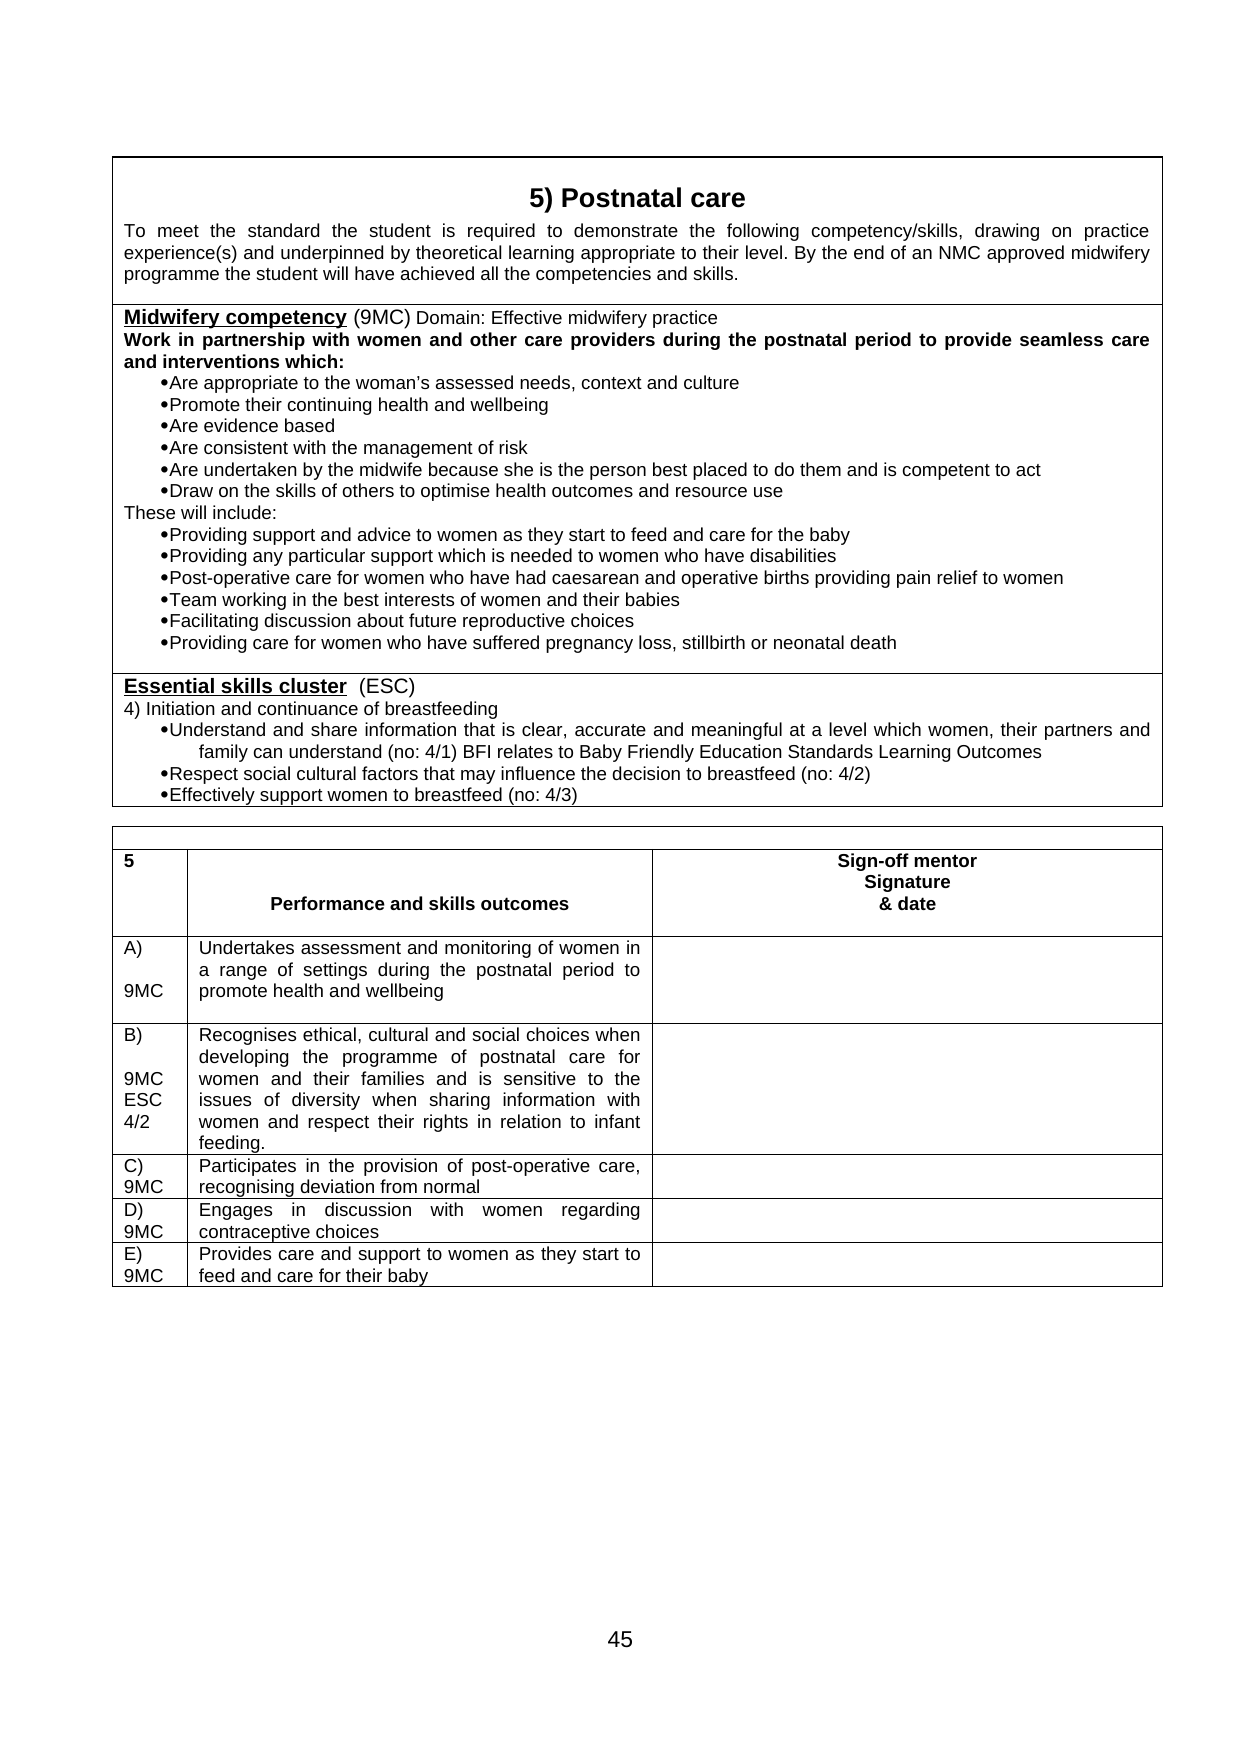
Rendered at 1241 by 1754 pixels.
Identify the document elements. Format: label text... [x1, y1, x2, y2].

table_cell E) 9MC [113, 1243, 187, 1286]
table_cell Engages in discussion with women regarding contraceptive choices [188, 1199, 652, 1242]
table_cell Midwifery competency (9MC) Domain: Effective midwifery practice Work in partnership with women and other care providers during the postnatal period to provide seamless care and interventions which: Are appropriate to the woman’s assessed needs, context and culture Promote their continuing health and wellbeing Are evidence based Are consistent with the management of risk Are undertaken by the midwife because she is the person best placed to do them and is competent to act Draw on the skills of others to optimise health outcomes and resource use These will include: Providing support and advice to women as they start to feed and care for the baby Providing any particular support which is needed to women who have disabilities Post-operative care for women who have had caesarean and operative births providing pain relief to women Team working in the best interests of women and their babies Facilitating discussion about future reproductive choices Providing care for women who have suffered pregnancy loss, stillbirth or neonatal death [113, 305, 1162, 673]
table_header 5) Postnatal care To meet the standard the student is required to demonstrate the following competency/skills, drawing on practice experience(s) and underpinned by theoretical learning appropriate to their level. By the end of an NMC approved midwifery programme the student will have achieved all the competencies and skills. [113, 158, 1162, 304]
table_cell D) 9MC [113, 1199, 187, 1242]
table_cell Essential skills cluster (ESC) 4) Initiation and continuance of breastfeeding Understand and share information that is clear, accurate and meaningful at a level which women, their partners and family can understand (no: 4/1) BFI relates to Baby Friendly Education Standards Learning Outcomes Respect social cultural factors that may influence the decision to breastfeed (no: 4/2) Effectively support women to breastfeed (no: 4/3) [113, 674, 1162, 806]
table_header [113, 827, 1162, 849]
table_cell Undertakes assessment and monitoring of women in a range of settings during the postnatal period to promote health and wellbeing [188, 937, 652, 1023]
table_cell Participates in the provision of post-operative care, recognising deviation from normal [188, 1155, 652, 1198]
table_cell C) 9MC [113, 1155, 187, 1198]
table_cell [653, 1024, 1162, 1154]
table_cell Performance and skills outcomes [188, 850, 652, 936]
table_cell Recognises ethical, cultural and social choices when developing the programme of postnatal care for women and their families and is sensitive to the issues of diversity when sharing information with women and respect their rights in relation to infant feeding. [188, 1024, 652, 1154]
table_cell [653, 937, 1162, 1023]
table_cell 5 [113, 850, 187, 936]
table_cell [653, 1243, 1162, 1286]
table_cell [653, 1155, 1162, 1198]
table_cell A) 9MC [113, 937, 187, 1023]
table_cell [653, 1199, 1162, 1242]
table_cell Sign-off mentor Signature & date [653, 850, 1162, 936]
table_cell Provides care and support to women as they start to feed and care for their baby [188, 1243, 652, 1286]
table_cell B) 9MC ESC 4/2 [113, 1024, 187, 1154]
